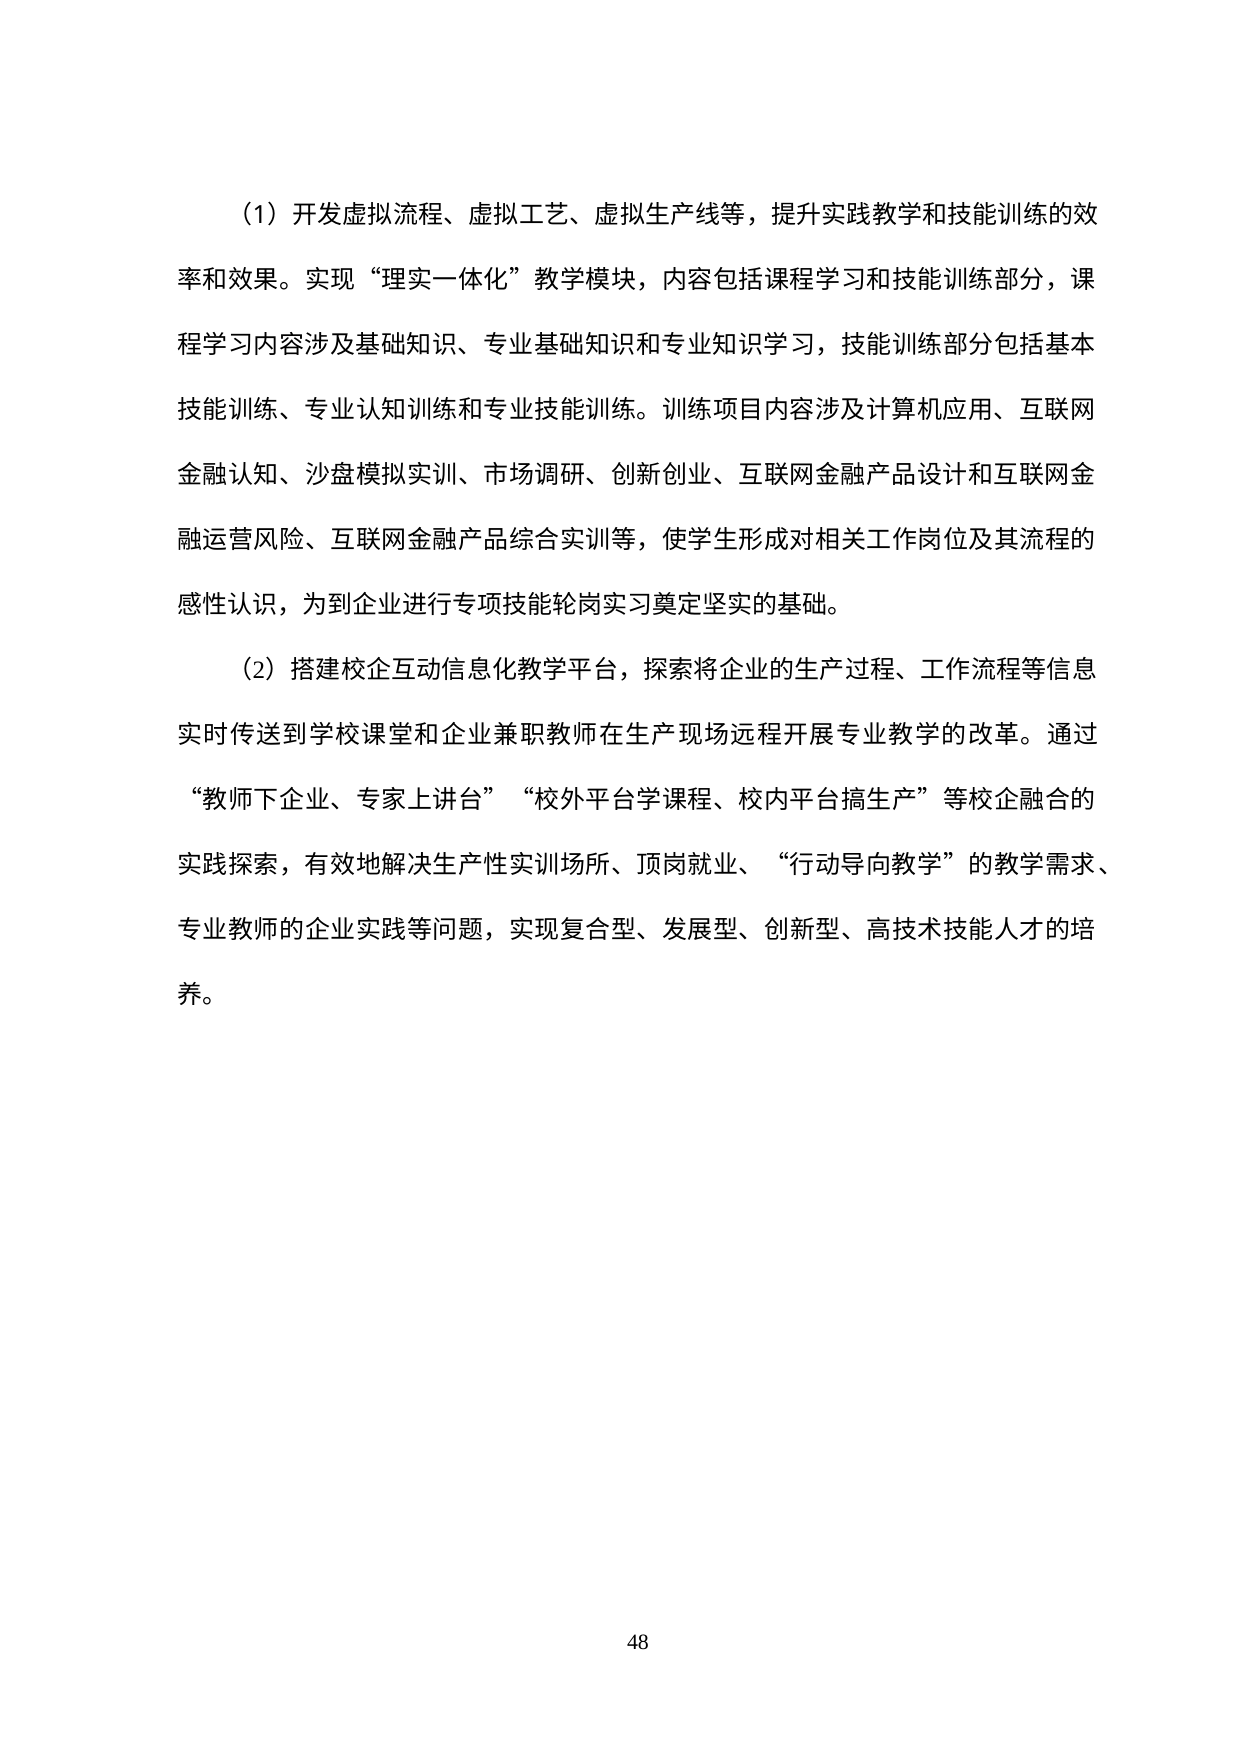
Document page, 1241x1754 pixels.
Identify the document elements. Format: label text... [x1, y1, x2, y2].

text （1）开发虚拟流程、虚拟工艺、虚拟生产线等，提升实践教学和技能训练的效率和效果。实现“理实一体化”教学模块，内容包括课程学习和技能训练部分，课程学习内容涉及基础知识、专业基础知识和专业知识学习，技能训练部分包括基本技能训练、专业认知训练和专业技能训练。训练项目内容涉及计算机应用、互联网金融认知、沙盘模拟实训、市场调研、创新创业、互联网金融产品设计和互联网金融运营风险、互联网金融产品综合实训等，使学生形成对相关工作岗位及其流程的感性认识，为到企业进行专项技能轮岗实习奠定坚实的基础。 [177, 180, 1098, 635]
text （2）搭建校企互动信息化教学平台，探索将企业的生产过程、工作流程等信息实时传送到学校课堂和企业兼职教师在生产现场远程开展专业教学的改革。通过“教师下企业、专家上讲台”“校外平台学课程、校内平台搞生产”等校企融合的实践探索，有效地解决生产性实训场所、顶岗就业、“行动导向教学”的教学需求、专业教师的企业实践等问题，实现复合型、发展型、创新型、高技术技能人才的培养。 [177, 635, 1098, 1025]
